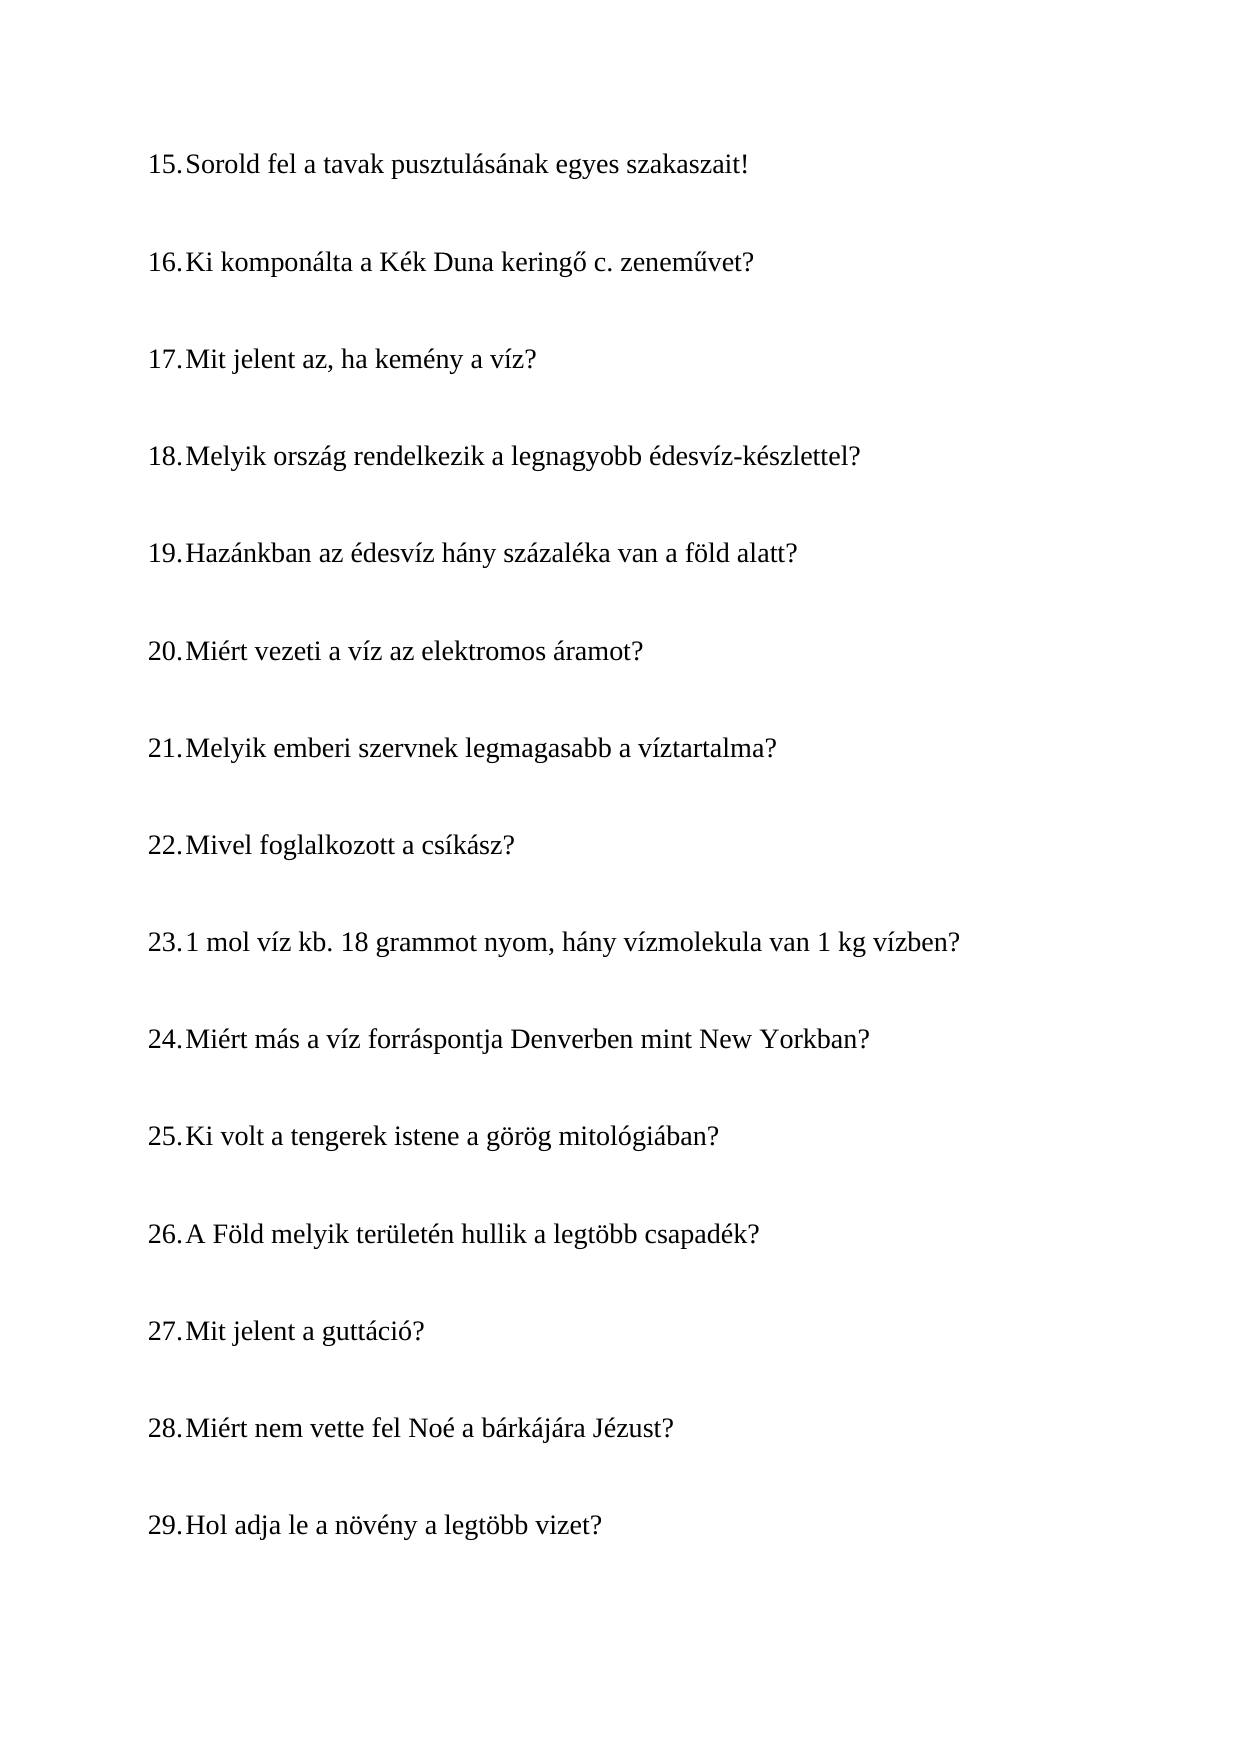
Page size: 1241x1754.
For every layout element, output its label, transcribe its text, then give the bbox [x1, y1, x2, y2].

list Sorold fel a tavak pusztulásának egyes szakaszait! [148, 148, 1093, 180]
list Mit jelent a guttáció? [148, 1314, 1093, 1346]
list Ki volt a tengerek istene a görög mitológiában? [148, 1119, 1093, 1152]
list Ki komponálta a Kék Duna keringő c. zeneművet? [148, 245, 1093, 277]
list Hazánkban az édesvíz hány százaléka van a föld alatt? [148, 536, 1093, 569]
list Melyik emberi szervnek legmagasabb a víztartalma? [148, 731, 1093, 763]
list Miért más a víz forráspontja Denverben mint New Yorkban? [148, 1022, 1093, 1055]
list A Föld melyik területén hullik a legtöbb csapadék? [148, 1217, 1093, 1249]
list Miért nem vette fel Noé a bárkájára Jézust? [148, 1411, 1093, 1443]
list Mit jelent az, ha kemény a víz? [148, 342, 1093, 374]
list 1 mol víz kb. 18 grammot nyom, hány vízmolekula van 1 kg vízben? [148, 925, 1093, 957]
list Hol adja le a növény a legtöbb vizet? [148, 1508, 1093, 1541]
list Melyik ország rendelkezik a legnagyobb édesvíz-készlettel? [148, 439, 1093, 472]
list Miért vezeti a víz az elektromos áramot? [148, 633, 1093, 666]
list Mivel foglalkozott a csíkász? [148, 828, 1093, 860]
